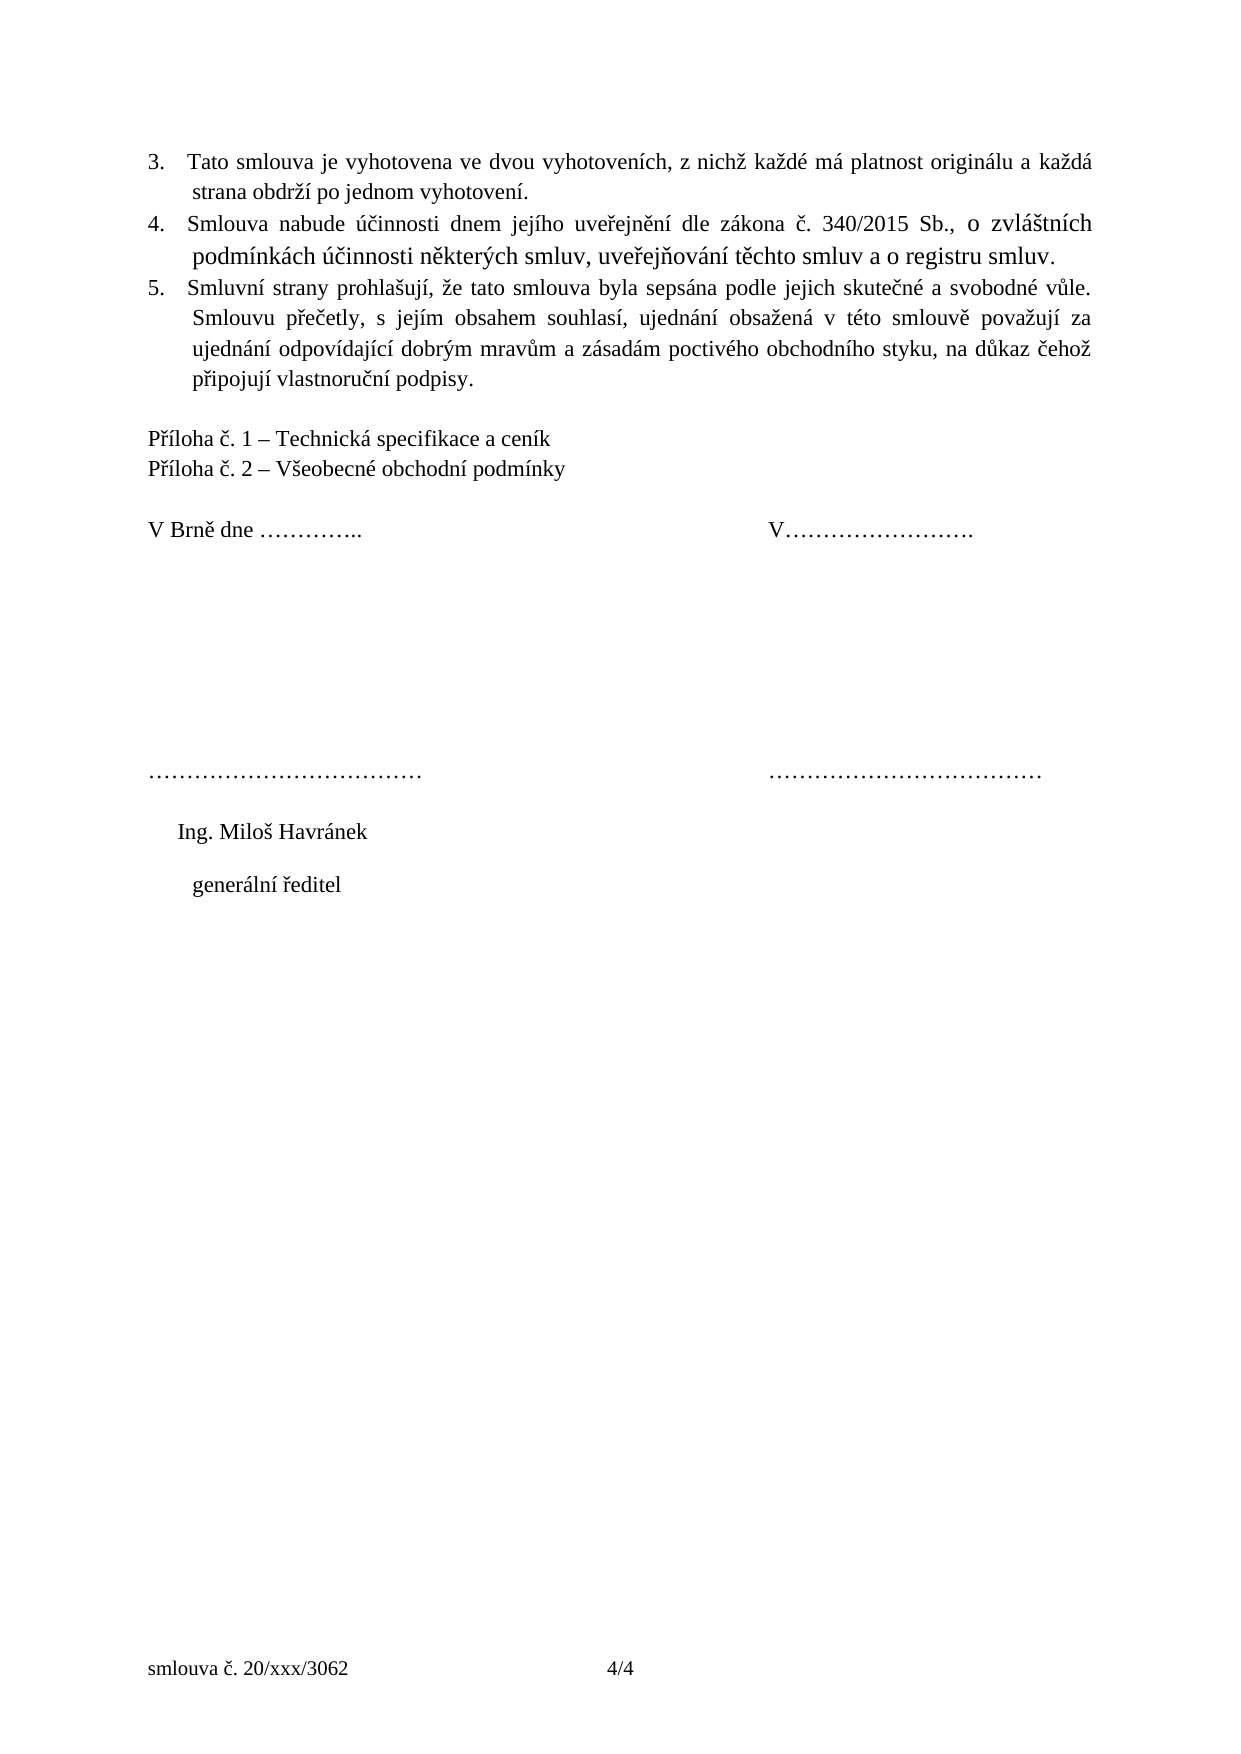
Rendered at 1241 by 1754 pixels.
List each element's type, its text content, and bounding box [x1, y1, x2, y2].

list Tato smlouva je vyhotovena ve dvou vyhotoveních, z nichž každé má platnost originálu a každá strana obdrží po jednom vyhotovení. [148, 148, 1092, 204]
text ……………………………… ……………………………… [148, 757, 1092, 784]
text V Brně dne ………….. V……………………. [148, 516, 1092, 542]
text Příloha č. 2 – Všeobecné obchodní podmínky [148, 455, 1092, 482]
list Smlouva nabude účinnosti dnem jejího uveřejnění dle zákona č. 340/2015 Sb., o zvláštních podmínkách účinnosti některých smluv, uveřejňování těchto smluv a o registru smluv. [148, 208, 1092, 270]
list Smluvní strany prohlašují, že tato smlouva byla sepsána podle jejich skutečné a svobodné vůle. Smlouvu přečetly, s jejím obsahem souhlasí, ujednání obsažená v této smlouvě považují za ujednání odpovídající dobrým mravům a zásadám poctivého obchodního styku, na důkaz čehož připojují vlastnoruční podpisy. [148, 274, 1092, 391]
text Příloha č. 1 – Technická specifikace a ceník [148, 425, 1092, 452]
text generální ředitel [148, 871, 1092, 897]
text Ing. Miloš Havránek [148, 818, 1092, 844]
